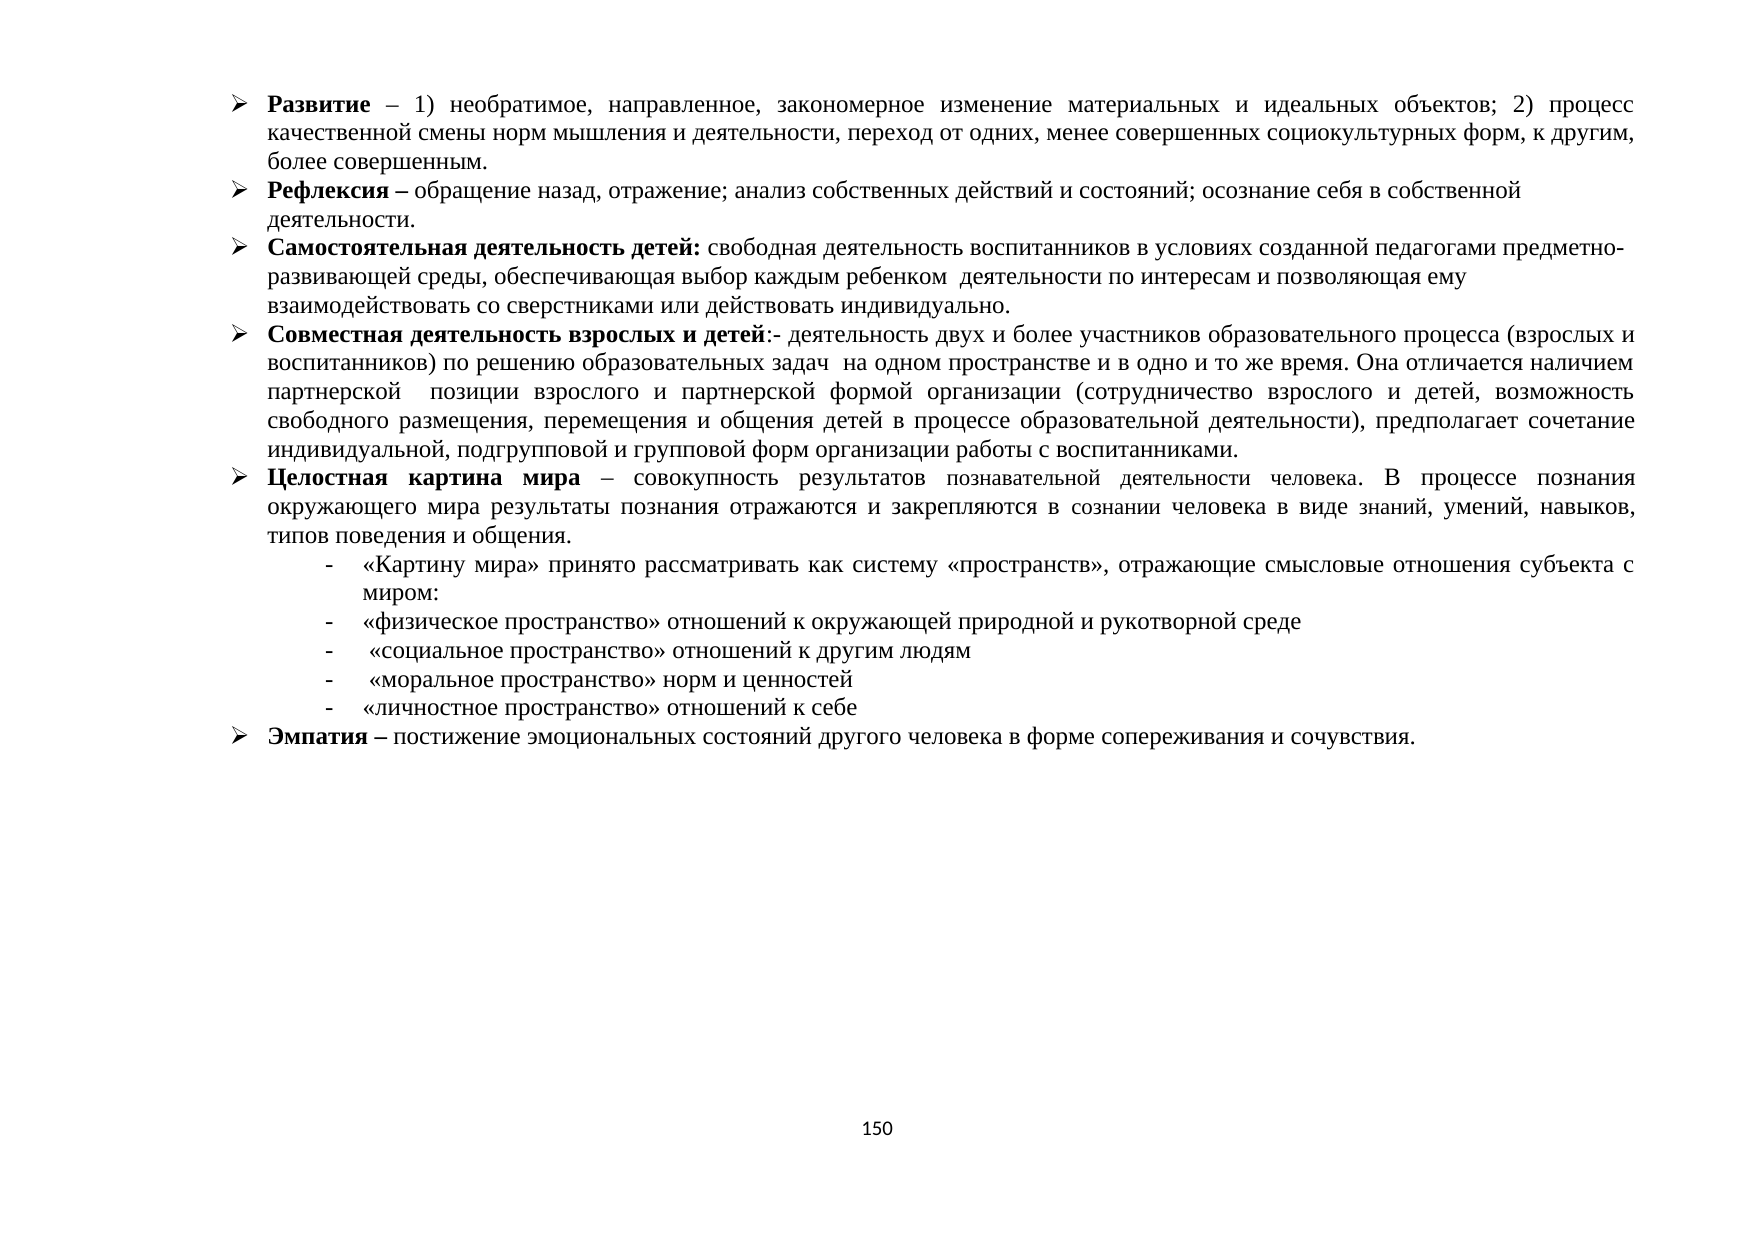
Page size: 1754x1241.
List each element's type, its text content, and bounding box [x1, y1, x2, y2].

list Самостоятельная деятельность детей: свободная деятельность воспитанников в условиях созданной педагогами предметно-развивающей среды, обеспечивающая выбор каждым ребенком деятельности по интересам и позволяющая ему взаимодействовать со сверстниками или действовать индивидуально. [229, 232, 1636, 319]
list Рефлексия – обращение назад, отражение; анализ собственных действий и состояний; осознание себя в собственной деятельности. [229, 175, 1636, 232]
list «физическое пространство» отношений к окружающей природной и рукотворной среде [325, 606, 1636, 635]
list Совместная деятельность взрослых и детей:- деятельность двух и более участников образовательного процесса (взрослых и воспитанников) по решению образовательных задач на одном пространстве и в одно и то же время. Она отличается наличием партнерской позиции взрослого и партнерской формой организации (сотрудничество взрослого и детей, возможность свободного размещения, перемещения и общения детей в процессе образовательной деятельности), предполагает сочетание индивидуальной, подгрупповой и групповой форм организации работы с воспитанниками. [229, 319, 1636, 462]
list «Картину мира» принято рассматривать как систему «пространств», отражающие смысловые отношения субъекта с миром: [325, 549, 1636, 606]
list Целостная картина мира – совокупность результатов познавательной деятельности человека. В процессе познания окружающего мира результаты познания отражаются и закрепляются в сознании человека в виде знаний, умений, навыков, типов поведения и общения. [229, 462, 1636, 549]
list Развитие – 1) необратимое, направленное, закономерное изменение материальных и идеальных объектов; 2) процесс качественной смены норм мышления и деятельности, переход от одних, менее совершенных социокультурных форм, к другим, более совершенным. [229, 89, 1636, 175]
list «моральное пространство» норм и ценностей [325, 664, 1636, 692]
list Эмпатия – постижение эмоциональных состояний другого человека в форме сопереживания и сочувствия. [229, 721, 1636, 750]
list «социальное пространство» отношений к другим людям [325, 635, 1636, 664]
list «личностное пространство» отношений к себе [325, 692, 1636, 721]
